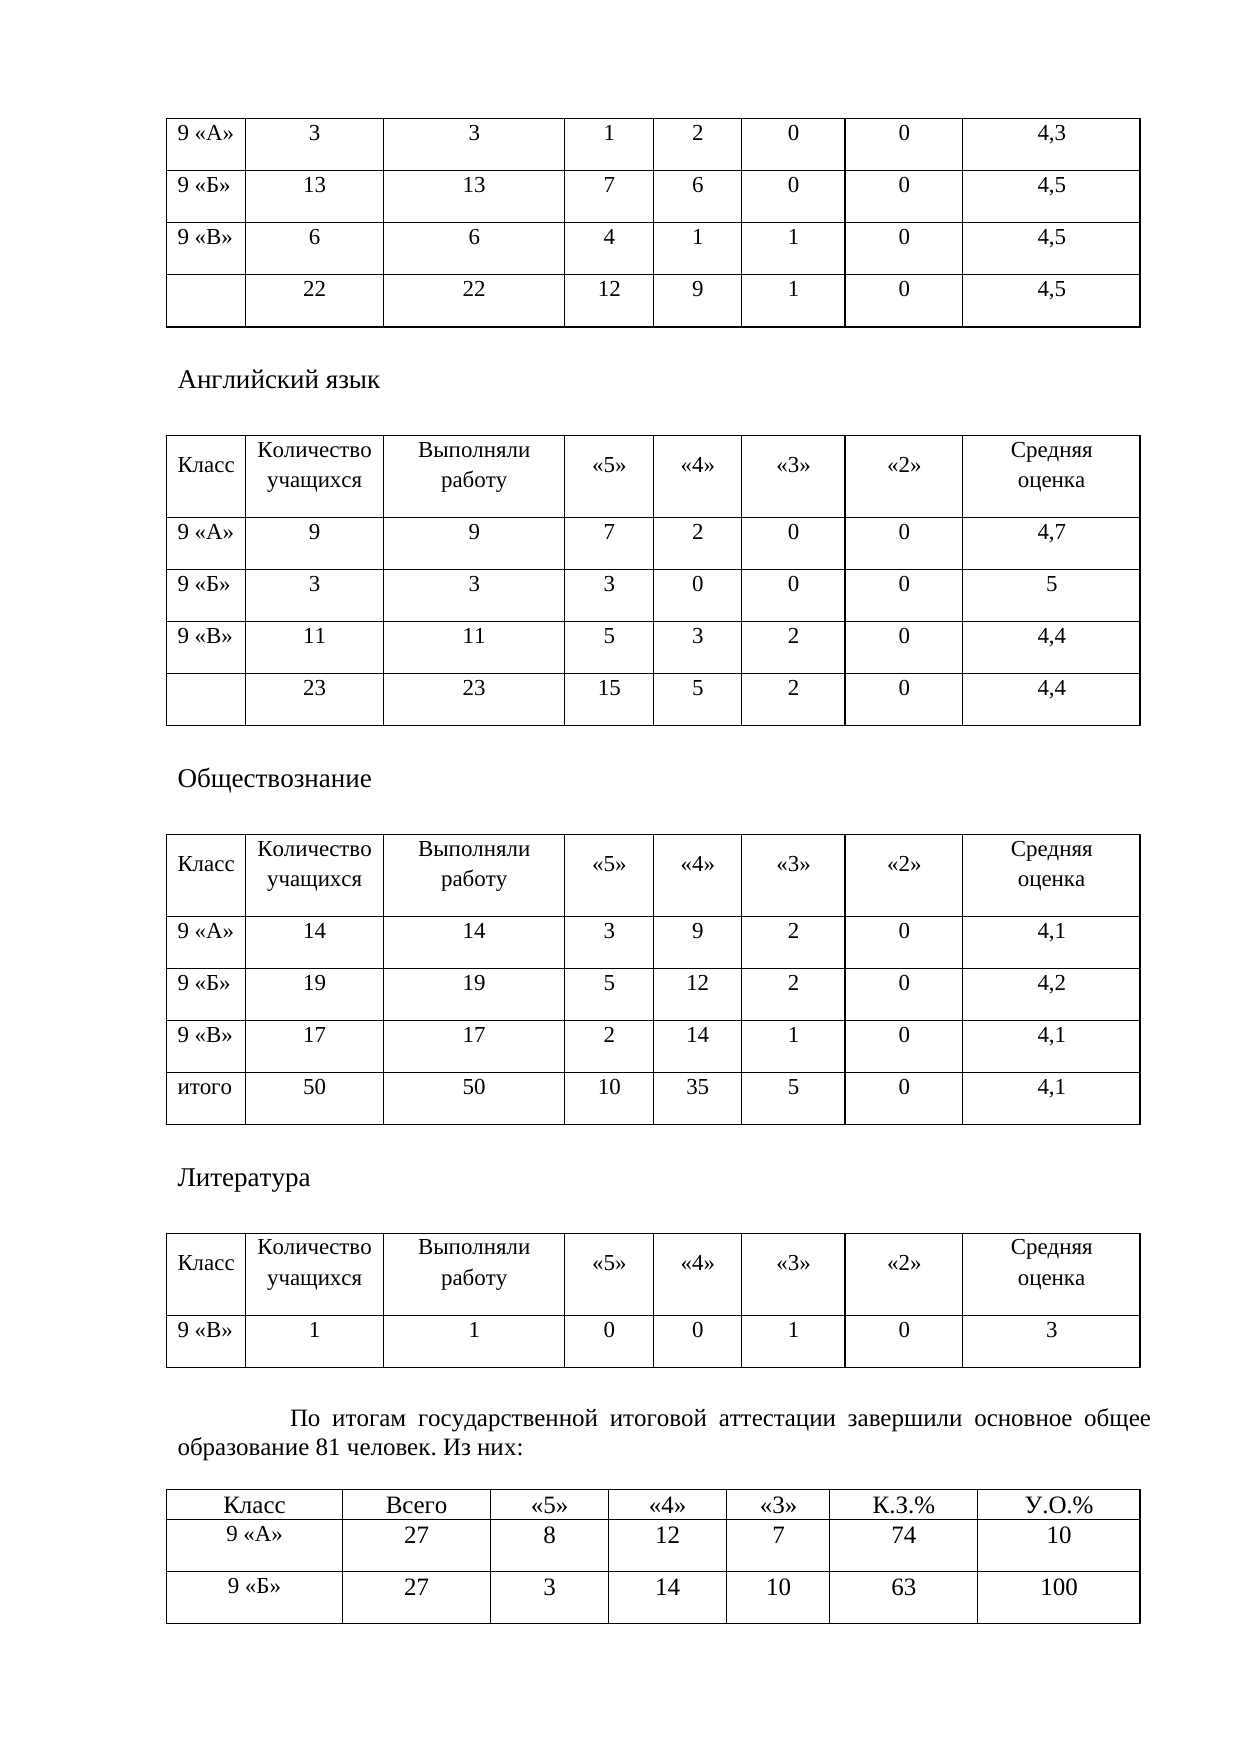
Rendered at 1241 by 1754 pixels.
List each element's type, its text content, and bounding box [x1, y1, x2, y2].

table_header «3» [727, 1490, 829, 1519]
table_cell 9 [654, 917, 741, 968]
table_header «2» [846, 436, 962, 517]
table_cell 2 [742, 969, 844, 1020]
table_cell 7 [565, 518, 653, 569]
table_cell 9 «Б» [167, 1572, 342, 1623]
table_cell 0 [846, 1021, 962, 1072]
table_cell 13 [384, 171, 564, 222]
table_cell 14 [384, 917, 564, 968]
table_cell 2 [742, 622, 844, 673]
table_cell 0 [742, 570, 844, 621]
table_header «5» [491, 1490, 608, 1519]
table_cell 3 [246, 570, 383, 621]
table_header Количество учащихся [246, 1234, 383, 1315]
table_cell 10 [978, 1520, 1139, 1571]
table_cell 3 [491, 1572, 608, 1623]
table_cell 0 [654, 1316, 741, 1367]
table_header У.О.% [978, 1490, 1139, 1519]
table_cell 9 «А» [167, 917, 245, 968]
table_cell 4,5 [963, 275, 1139, 326]
table_cell 1 [565, 119, 653, 170]
table_cell 5 [565, 622, 653, 673]
table_cell 4,2 [963, 969, 1139, 1020]
table_cell 4,5 [963, 171, 1139, 222]
table_cell 9 «В» [167, 622, 245, 673]
table_header «4» [609, 1490, 726, 1519]
table_cell 0 [742, 518, 844, 569]
table_cell 9 «А» [167, 119, 245, 170]
table_cell 3 [246, 119, 383, 170]
table_cell 14 [654, 1021, 741, 1072]
table_cell 0 [565, 1316, 653, 1367]
table_cell 0 [846, 570, 962, 621]
table_header Количество учащихся [246, 436, 383, 517]
table_cell 3 [565, 917, 653, 968]
table_cell 0 [846, 969, 962, 1020]
table_cell 4,4 [963, 622, 1139, 673]
table_header Средняя оценка [963, 835, 1139, 916]
table_cell 9 [384, 518, 564, 569]
table_cell 4,1 [963, 1073, 1139, 1124]
table_cell 7 [727, 1520, 829, 1571]
table_cell 0 [846, 119, 962, 170]
table_cell 15 [565, 674, 653, 725]
table_cell 50 [384, 1073, 564, 1124]
table_cell 5 [742, 1073, 844, 1124]
table_cell 1 [742, 1021, 844, 1072]
table_header «3» [742, 1234, 844, 1315]
table_cell 12 [609, 1520, 726, 1571]
table_cell 9 «А» [167, 518, 245, 569]
table_cell 1 [742, 1316, 844, 1367]
table_cell 1 [654, 223, 741, 274]
table_cell 2 [565, 1021, 653, 1072]
table_header «5» [565, 436, 653, 517]
table_cell 22 [384, 275, 564, 326]
table_header Количество учащихся [246, 835, 383, 916]
table_cell 1 [742, 275, 844, 326]
table_cell 0 [846, 275, 962, 326]
table_cell [167, 275, 245, 326]
text По итогам государственной итоговой аттестации завершили основное общее образование 81 человек. Из них: [177, 1403, 1152, 1461]
table_cell 3 [384, 570, 564, 621]
table_cell 4,4 [963, 674, 1139, 725]
table_cell 0 [742, 171, 844, 222]
table_cell 3 [384, 119, 564, 170]
table_header Выполняли работу [384, 835, 564, 916]
table_cell 4,3 [963, 119, 1139, 170]
table_cell 14 [246, 917, 383, 968]
table_header «5» [565, 1234, 653, 1315]
table_cell [167, 674, 245, 725]
table_header «5» [565, 835, 653, 916]
table_cell 8 [491, 1520, 608, 1571]
table_cell 12 [654, 969, 741, 1020]
table_cell 4,1 [963, 917, 1139, 968]
table_cell 1 [742, 223, 844, 274]
table_cell 23 [246, 674, 383, 725]
text Литература [177, 1161, 1152, 1192]
table_cell 0 [742, 119, 844, 170]
table_cell 14 [609, 1572, 726, 1623]
table_cell 9 «Б» [167, 570, 245, 621]
table_header К.З.% [830, 1490, 977, 1519]
table_header «4» [654, 1234, 741, 1315]
table_cell 2 [742, 674, 844, 725]
table_cell 0 [846, 917, 962, 968]
table_header Класс [167, 436, 245, 517]
table_cell 0 [846, 622, 962, 673]
table_cell 5 [565, 969, 653, 1020]
table_cell 9 «А» [167, 1520, 342, 1571]
table_cell 11 [246, 622, 383, 673]
table_cell 2 [742, 917, 844, 968]
table_cell 13 [246, 171, 383, 222]
table_cell 100 [978, 1572, 1139, 1623]
table_cell 9 «В» [167, 223, 245, 274]
table_cell 3 [654, 622, 741, 673]
table_cell 3 [963, 1316, 1139, 1367]
table_cell 27 [343, 1520, 490, 1571]
table_cell 6 [384, 223, 564, 274]
table_cell 0 [654, 570, 741, 621]
table_cell 35 [654, 1073, 741, 1124]
text Английский язык [177, 363, 1152, 394]
table_cell 63 [830, 1572, 977, 1623]
table_cell 12 [565, 275, 653, 326]
table_cell 9 «В» [167, 1316, 245, 1367]
table_cell итого [167, 1073, 245, 1124]
table_cell 27 [343, 1572, 490, 1623]
table_cell 6 [654, 171, 741, 222]
table_cell 7 [565, 171, 653, 222]
table_header «2» [846, 835, 962, 916]
table_header «3» [742, 835, 844, 916]
table_cell 3 [565, 570, 653, 621]
table_cell 9 [246, 518, 383, 569]
table_cell 11 [384, 622, 564, 673]
table_cell 19 [384, 969, 564, 1020]
table_cell 2 [654, 518, 741, 569]
table_cell 50 [246, 1073, 383, 1124]
table_cell 2 [654, 119, 741, 170]
table_header Всего [343, 1490, 490, 1519]
table_header «4» [654, 835, 741, 916]
table_header Выполняли работу [384, 1234, 564, 1315]
table_cell 4,7 [963, 518, 1139, 569]
table_cell 23 [384, 674, 564, 725]
table_cell 10 [727, 1572, 829, 1623]
table_header «2» [846, 1234, 962, 1315]
table_cell 74 [830, 1520, 977, 1571]
table_cell 17 [246, 1021, 383, 1072]
table_header «4» [654, 436, 741, 517]
text Обществознание [177, 762, 1152, 793]
table_header Класс [167, 1490, 342, 1519]
table_header «3» [742, 436, 844, 517]
table_cell 0 [846, 1073, 962, 1124]
table_cell 4,5 [963, 223, 1139, 274]
table_cell 10 [565, 1073, 653, 1124]
table_cell 19 [246, 969, 383, 1020]
table_cell 5 [963, 570, 1139, 621]
table_header Выполняли работу [384, 436, 564, 517]
table_cell 17 [384, 1021, 564, 1072]
table_cell 9 «Б» [167, 171, 245, 222]
table_cell 9 «Б» [167, 969, 245, 1020]
table_cell 0 [846, 674, 962, 725]
table_header Средняя оценка [963, 436, 1139, 517]
table_cell 0 [846, 171, 962, 222]
table_header Класс [167, 1234, 245, 1315]
table_cell 0 [846, 1316, 962, 1367]
table_header Класс [167, 835, 245, 916]
table_cell 5 [654, 674, 741, 725]
table_cell 1 [246, 1316, 383, 1367]
table_cell 9 «В» [167, 1021, 245, 1072]
table_header Средняя оценка [963, 1234, 1139, 1315]
table_cell 22 [246, 275, 383, 326]
table_cell 9 [654, 275, 741, 326]
table_cell 1 [384, 1316, 564, 1367]
table_cell 6 [246, 223, 383, 274]
table_cell 4 [565, 223, 653, 274]
table_cell 4,1 [963, 1021, 1139, 1072]
table_cell 0 [846, 518, 962, 569]
table_cell 0 [846, 223, 962, 274]
